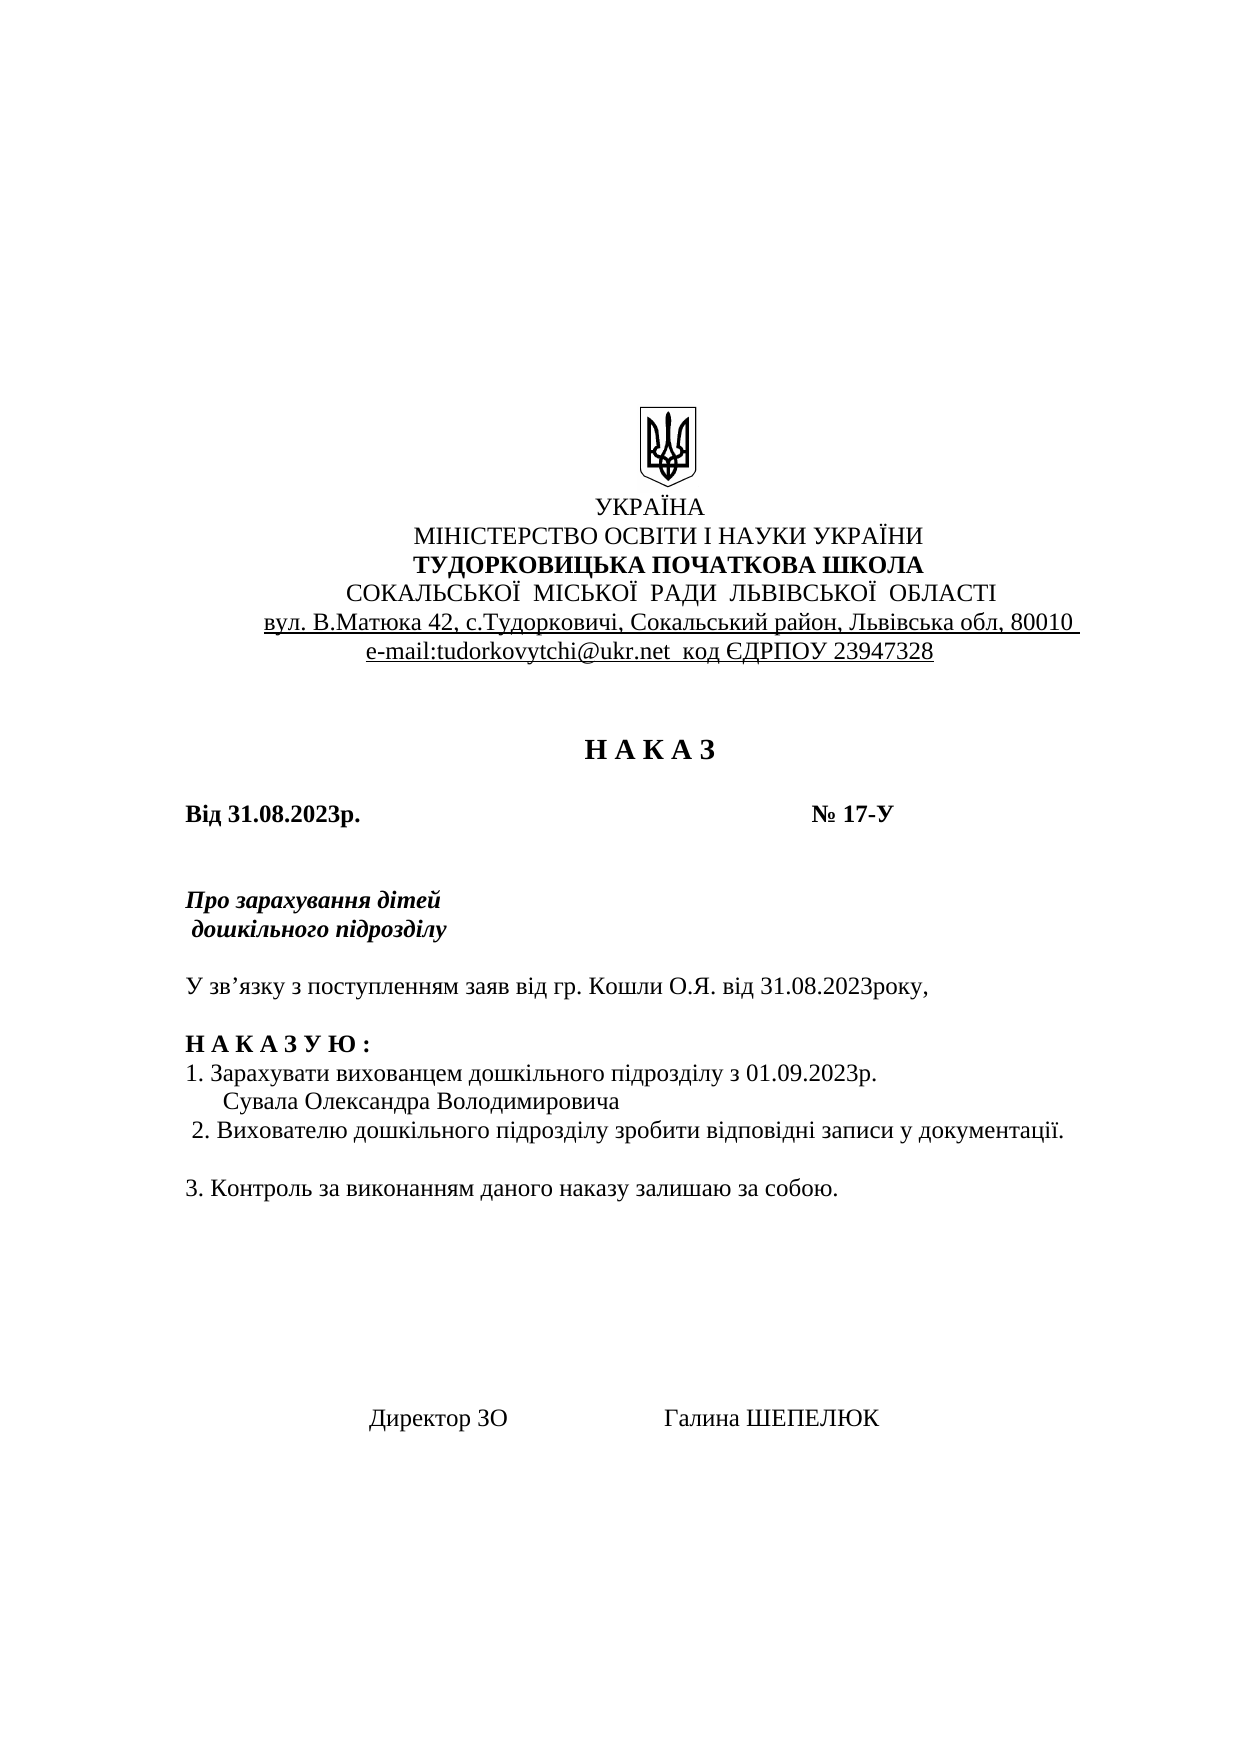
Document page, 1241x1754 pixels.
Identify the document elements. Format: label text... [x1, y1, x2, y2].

text 1. Зарахувати вихованцем дошкільного підрозділу з 01.09.2023р. [154, 1058, 1152, 1086]
text УКРАЇНА [148, 405, 1152, 521]
text Від 31.08.2023р. № 17-У [148, 799, 1152, 828]
text e-mail:tudorkovytchi@ukr.net код ЄДРПОУ 23947328 [148, 636, 1152, 665]
text 2. Вихователю дошкільного підрозділу зробити відповідні записи у документації. [148, 1115, 1152, 1144]
text 3. Контроль за виконанням даного наказу залишаю за собою. [148, 1173, 1152, 1201]
picture [637, 404, 700, 493]
text У зв’язку з поступленням заяв від гр. Кошли О.Я. від 31.08.2023року, [148, 971, 1152, 1000]
text СОКАЛЬСЬКОЇ МІСЬКОЇ РАДИ ЛЬВІВСЬКОЇ ОБЛАСТІ [148, 578, 1152, 607]
text Н А К А З У Ю : [148, 1029, 1152, 1058]
text дошкільного підрозділу [148, 914, 1152, 943]
text Про зарахування дітей [148, 885, 1152, 914]
text вул. В.Матюка 42, с.Тудорковичі, Сокальський район, Львівська обл, 80010 [148, 607, 1152, 636]
text Н А К А З [148, 732, 1152, 765]
text МІНІСТЕРСТВО ОСВІТИ І НАУКИ УКРАЇНИ [148, 521, 1152, 550]
text Сувала Олександра Володимировича [148, 1086, 1152, 1115]
text ТУДОРКОВИЦЬКА ПОЧАТКОВА ШКОЛА [148, 550, 1152, 578]
text Директор ЗО Галина ШЕПЕЛЮК [295, 1403, 1152, 1431]
